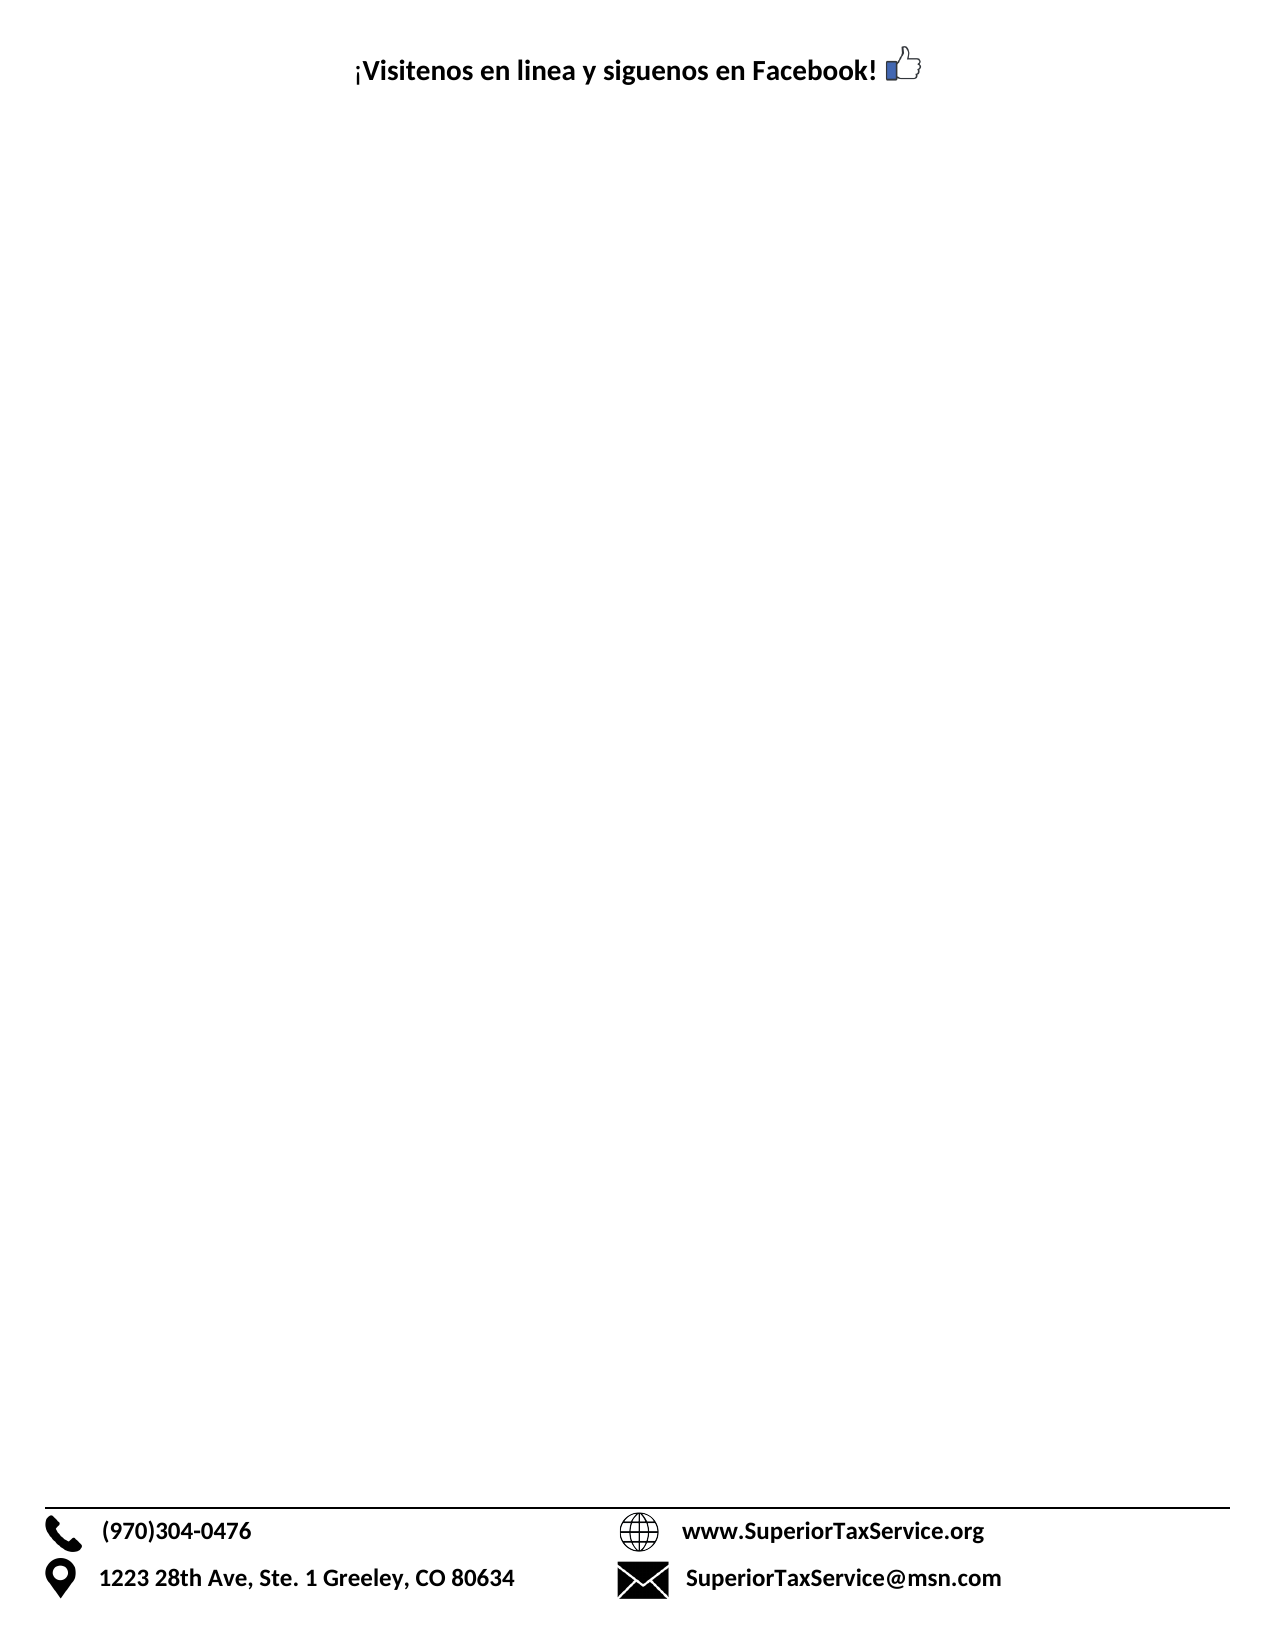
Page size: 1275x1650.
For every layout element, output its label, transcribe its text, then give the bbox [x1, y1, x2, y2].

picture [617, 1561, 669, 1599]
picture [619, 1509, 660, 1553]
picture [884, 45, 923, 81]
picture [45, 1514, 83, 1553]
picture [45, 1558, 76, 1599]
text ¡Visitenos en linea y siguenos en Facebook! [45, 45, 1230, 88]
